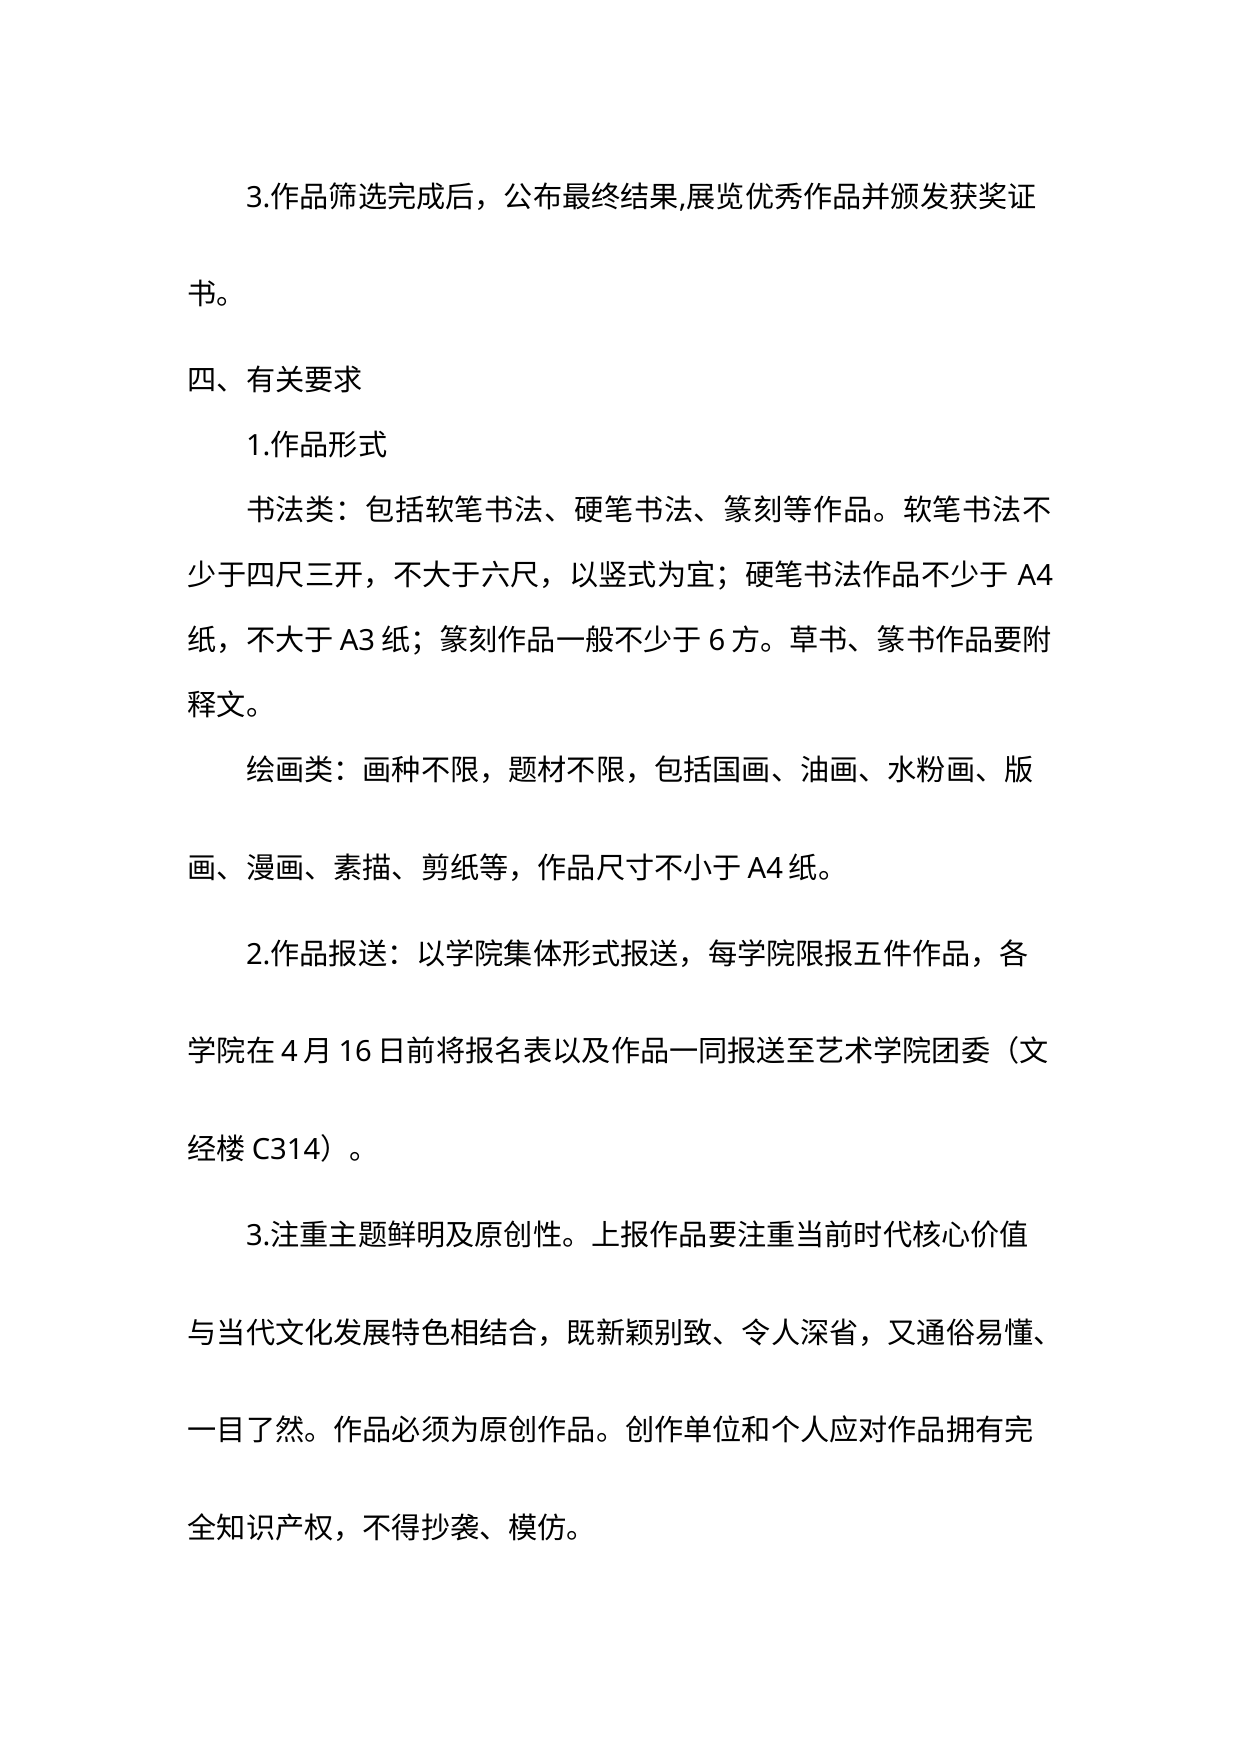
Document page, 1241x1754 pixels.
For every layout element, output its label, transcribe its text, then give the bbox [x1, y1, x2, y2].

text 2.作品报送：以学院集体形式报送，每学院限报五件作品，各学院在4月16日前将报名表以及作品一同报送至艺术学院团委（文经楼C314）。 [187, 919, 1053, 1179]
text 书法类：包括软笔书法、硬笔书法、篆刻等作品。软笔书法不少于四尺三开，不大于六尺，以竖式为宜；硬笔书法作品不少于A4纸，不大于A3纸；篆刻作品一般不少于6方。草书、篆书作品要附释文。 [187, 476, 1053, 736]
text 1.作品形式 [187, 411, 1053, 476]
text 3.注重主题鲜明及原创性。上报作品要注重当前时代核心价值与当代文化发展特色相结合，既新颖别致、令人深省，又通俗易懂、一目了然。作品必须为原创作品。创作单位和个人应对作品拥有完全知识产权，不得抄袭、模仿。 [187, 1200, 1053, 1558]
text 四、有关要求 [187, 346, 1053, 411]
text 绘画类：画种不限，题材不限，包括国画、油画、水粉画、版画、漫画、素描、剪纸等，作品尺寸不小于A4纸。 [187, 736, 1053, 898]
text 3.作品筛选完成后，公布最终结果,展览优秀作品并颁发获奖证书。 [187, 162, 1053, 324]
